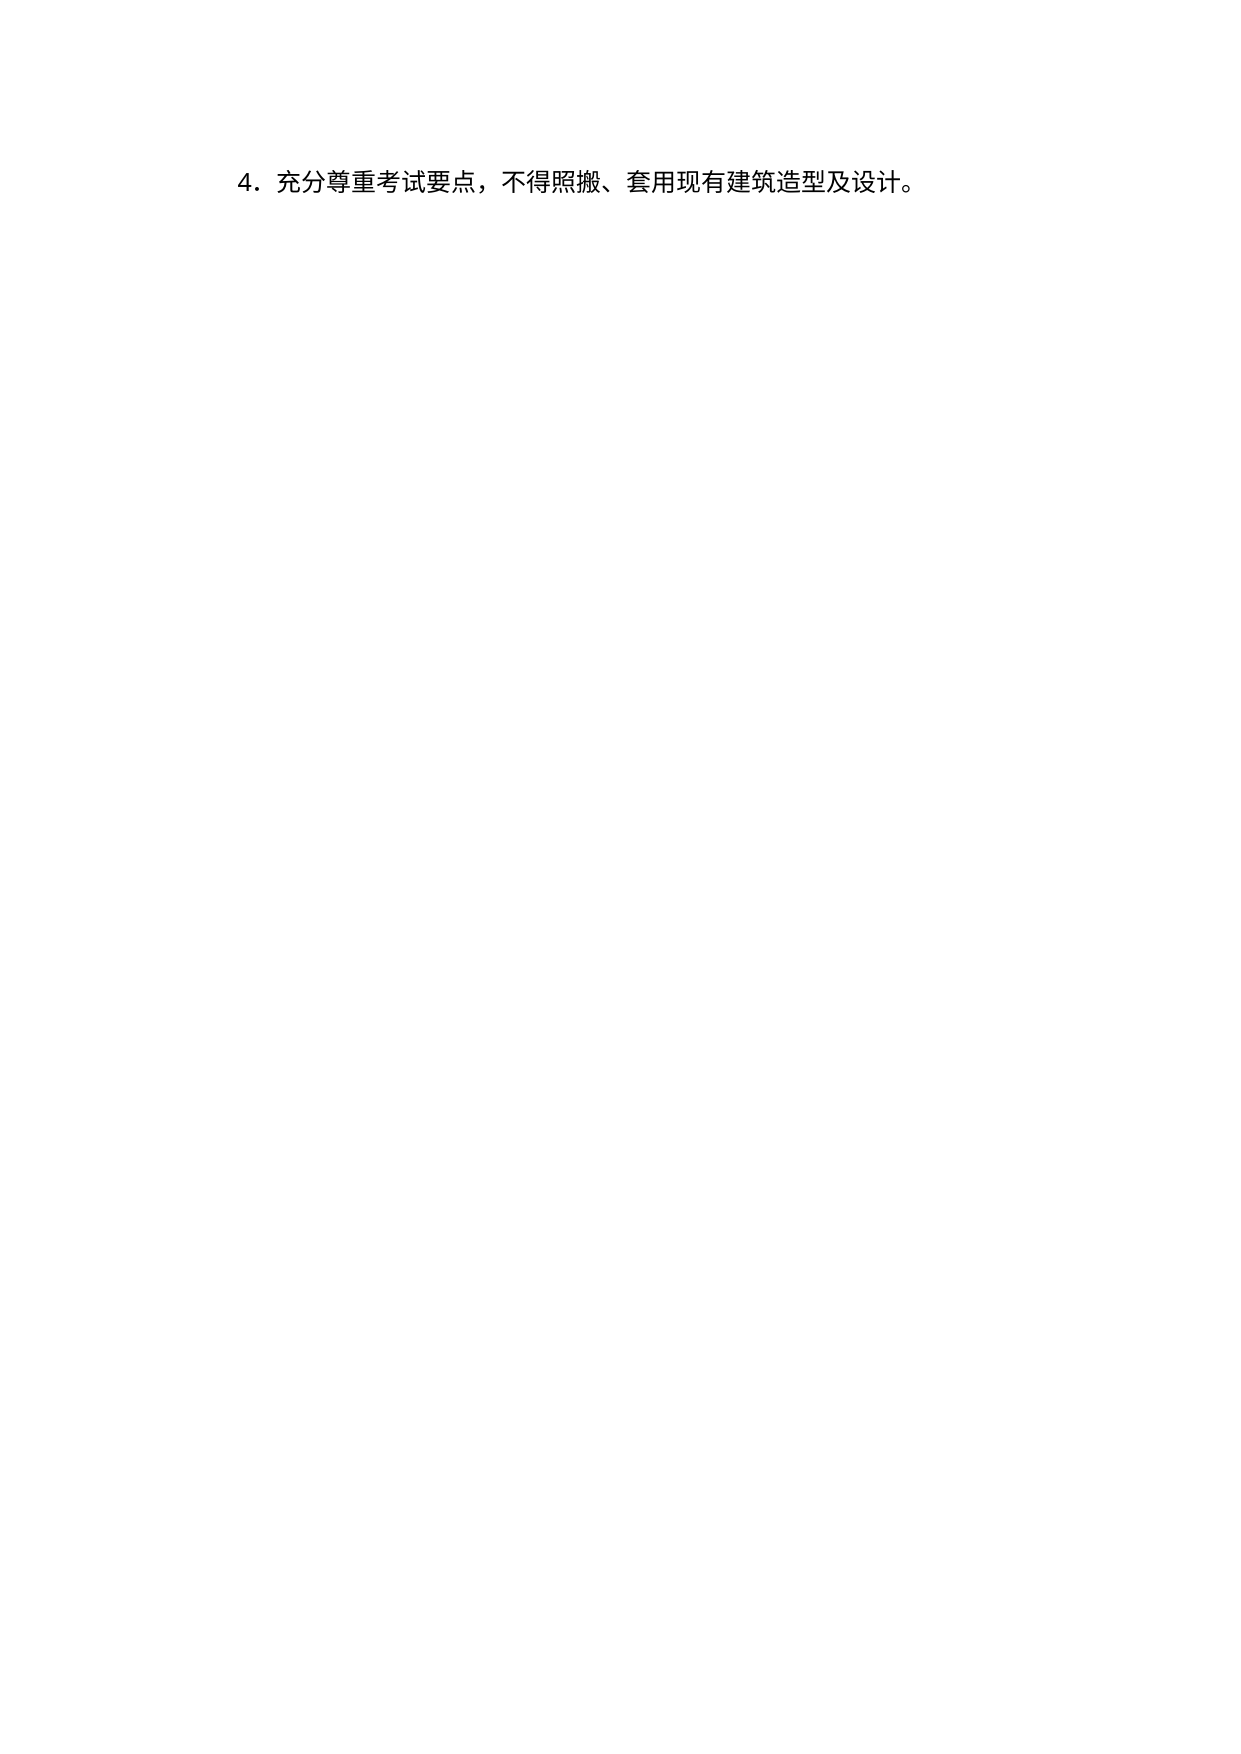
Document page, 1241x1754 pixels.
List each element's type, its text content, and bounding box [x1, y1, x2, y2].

text 4．充分尊重考试要点，不得照搬、套用现有建筑造型及设计。 [187, 162, 1053, 198]
